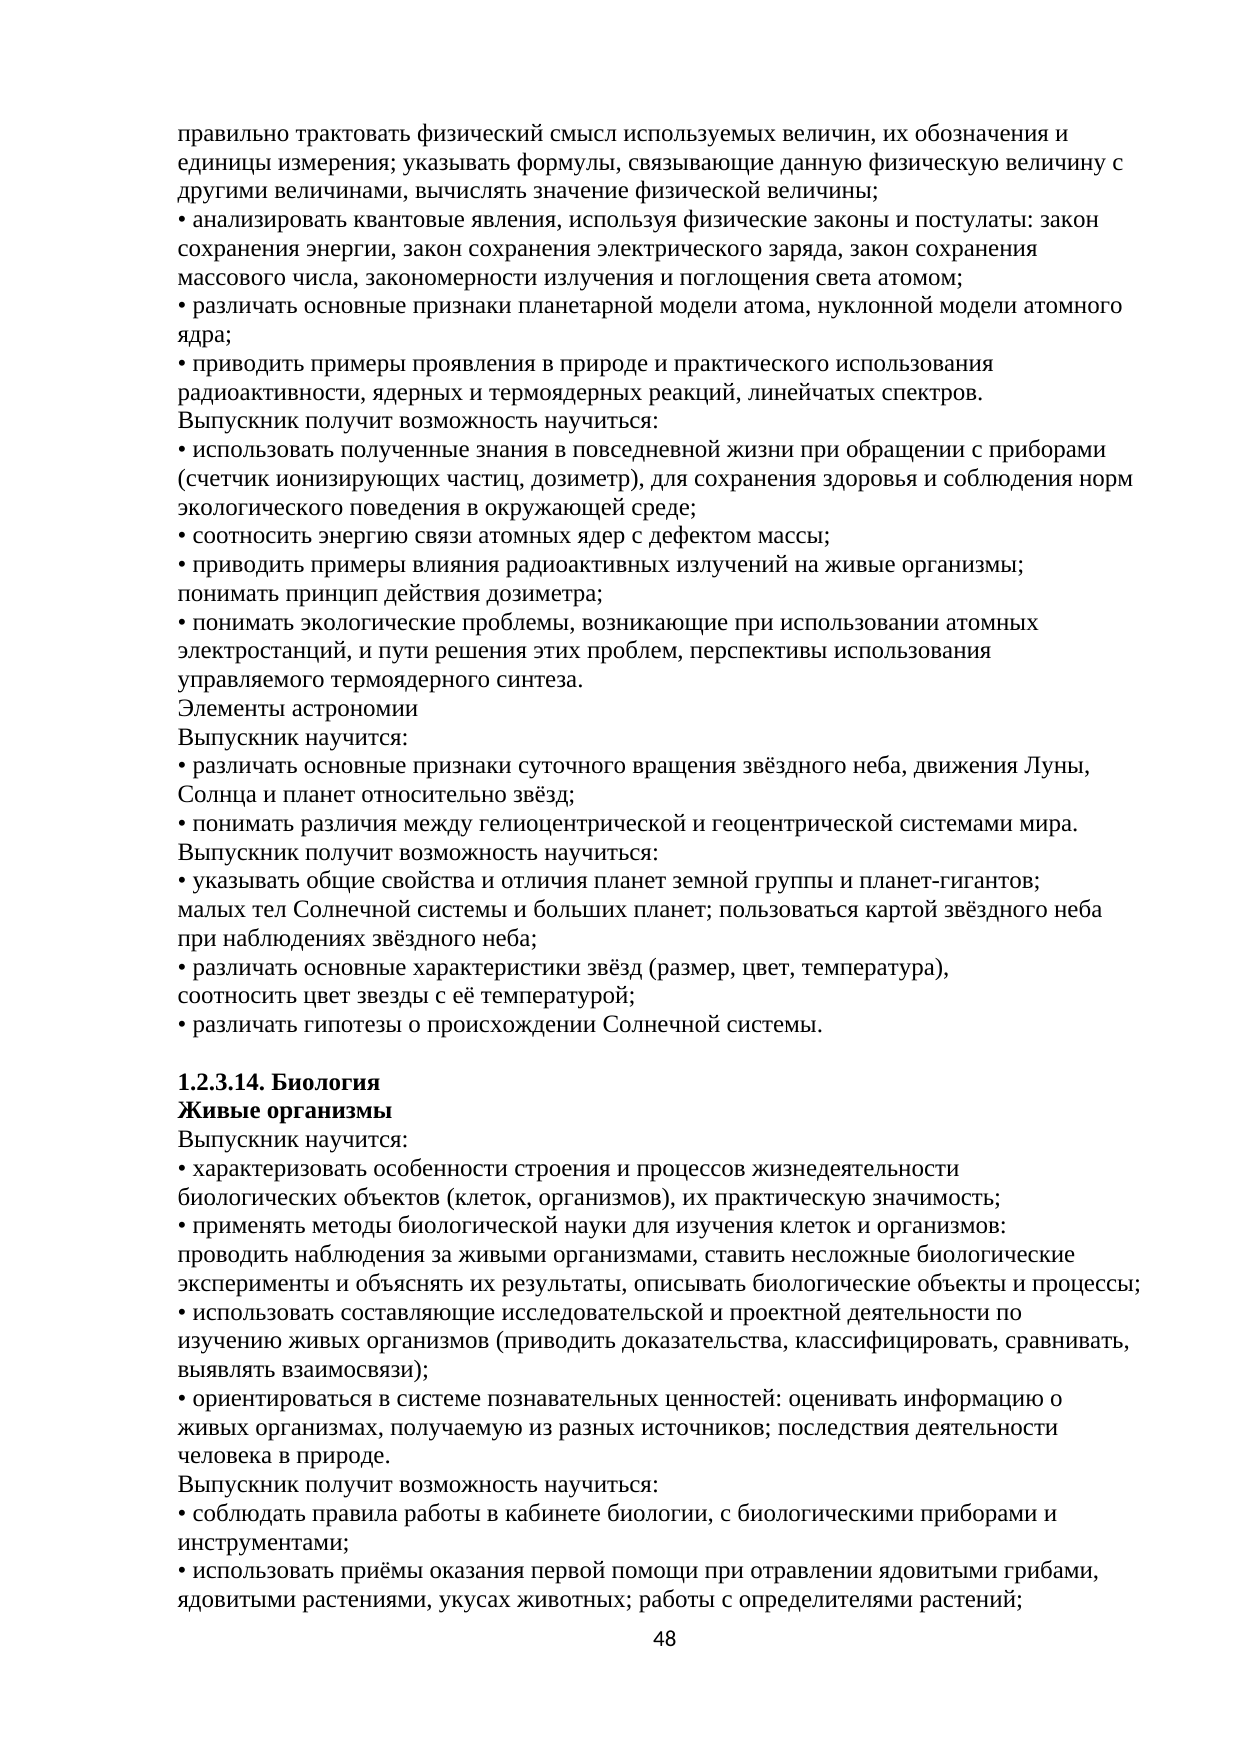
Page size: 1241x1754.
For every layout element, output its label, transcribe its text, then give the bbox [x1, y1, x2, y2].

text • приводить примеры проявления в природе и практического использования радиоактивности, ядерных и термоядерных реакций, линейчатых спектров. [177, 348, 1152, 406]
text биологических объектов (клеток, организмов), их практическую значимость; [177, 1182, 1152, 1211]
text Выпускник получит возможность научиться: [177, 837, 1152, 866]
text при наблюдениях звёздного неба; [177, 923, 1152, 952]
text массового числа, закономерности излучения и поглощения света атомом; [177, 262, 1152, 291]
text Выпускник получит возможность научиться: [177, 1469, 1152, 1498]
text выявлять взаимосвязи); [177, 1354, 1152, 1383]
text 1.2.3.14. Биология [177, 1067, 1152, 1096]
text сохранения энергии, закон сохранения электрического заряда, закон сохранения [177, 233, 1152, 262]
text Выпускник научится: [177, 722, 1152, 751]
text Солнца и планет относительно звёзд; [177, 779, 1152, 808]
text • использовать полученные знания в повседневной жизни при обращении с приборами [177, 434, 1152, 463]
text • различать основные признаки суточного вращения звёздного неба, движения Луны, [177, 751, 1152, 779]
text электростанций, и пути решения этих проблем, перспективы использования [177, 636, 1152, 664]
text • различать основные признаки планетарной модели атома, нуклонной модели атомного ядра; [177, 291, 1152, 348]
text проводить наблюдения за живыми организмами, ставить несложные биологические [177, 1239, 1152, 1268]
text • анализировать квантовые явления, используя физические законы и постулаты: закон [177, 204, 1152, 233]
text ядовитыми растениями, укусах животных; работы с определителями растений; [177, 1584, 1152, 1613]
text • ориентироваться в системе познавательных ценностей: оценивать информацию о [177, 1383, 1152, 1412]
text правильно трактовать физический смысл используемых величин, их обозначения и [177, 118, 1152, 147]
text • характеризовать особенности строения и процессов жизнедеятельности [177, 1153, 1152, 1182]
text человека в природе. [177, 1441, 1152, 1469]
text • указывать общие свойства и отличия планет земной группы и планет-гигантов; [177, 866, 1152, 894]
text (счетчик ионизирующих частиц, дозиметр), для сохранения здоровья и соблюдения норм [177, 463, 1152, 492]
text • соотносить энергию связи атомных ядер с дефектом массы; [177, 521, 1152, 549]
text Элементы астрономии [177, 693, 1152, 722]
text эксперименты и объяснять их результаты, описывать биологические объекты и процессы; [177, 1268, 1152, 1297]
text управляемого термоядерного синтеза. [177, 664, 1152, 693]
text • использовать составляющие исследовательской и проектной деятельности по [177, 1297, 1152, 1326]
text • понимать экологические проблемы, возникающие при использовании атомных [177, 607, 1152, 636]
text • различать основные характеристики звёзд (размер, цвет, температура), [177, 952, 1152, 981]
text • использовать приёмы оказания первой помощи при отравлении ядовитыми грибами, [177, 1556, 1152, 1584]
text • приводить примеры влияния радиоактивных излучений на живые организмы; [177, 549, 1152, 578]
text Выпускник получит возможность научиться: [177, 406, 1152, 434]
text другими величинами, вычислять значение физической величины; [177, 176, 1152, 204]
text малых тел Солнечной системы и больших планет; пользоваться картой звёздного неба [177, 894, 1152, 923]
text Живые организмы [177, 1096, 1152, 1124]
text экологического поведения в окружающей среде; [177, 492, 1152, 521]
text • соблюдать правила работы в кабинете биологии, с биологическими приборами и [177, 1498, 1152, 1527]
text соотносить цвет звезды с её температурой; [177, 981, 1152, 1009]
text • применять методы биологической науки для изучения клеток и организмов: [177, 1211, 1152, 1239]
text • различать гипотезы о происхождении Солнечной системы. [177, 1009, 1152, 1038]
text Выпускник научится: [177, 1124, 1152, 1153]
text понимать принцип действия дозиметра; [177, 578, 1152, 607]
text единицы измерения; указывать формулы, связывающие данную физическую величину с [177, 147, 1152, 176]
text • понимать различия между гелиоцентрической и геоцентрической системами мира. [177, 808, 1152, 837]
text живых организмах, получаемую из разных источников; последствия деятельности [177, 1412, 1152, 1441]
text изучению живых организмов (приводить доказательства, классифицировать, сравнивать, [177, 1326, 1152, 1354]
text инструментами; [177, 1527, 1152, 1556]
